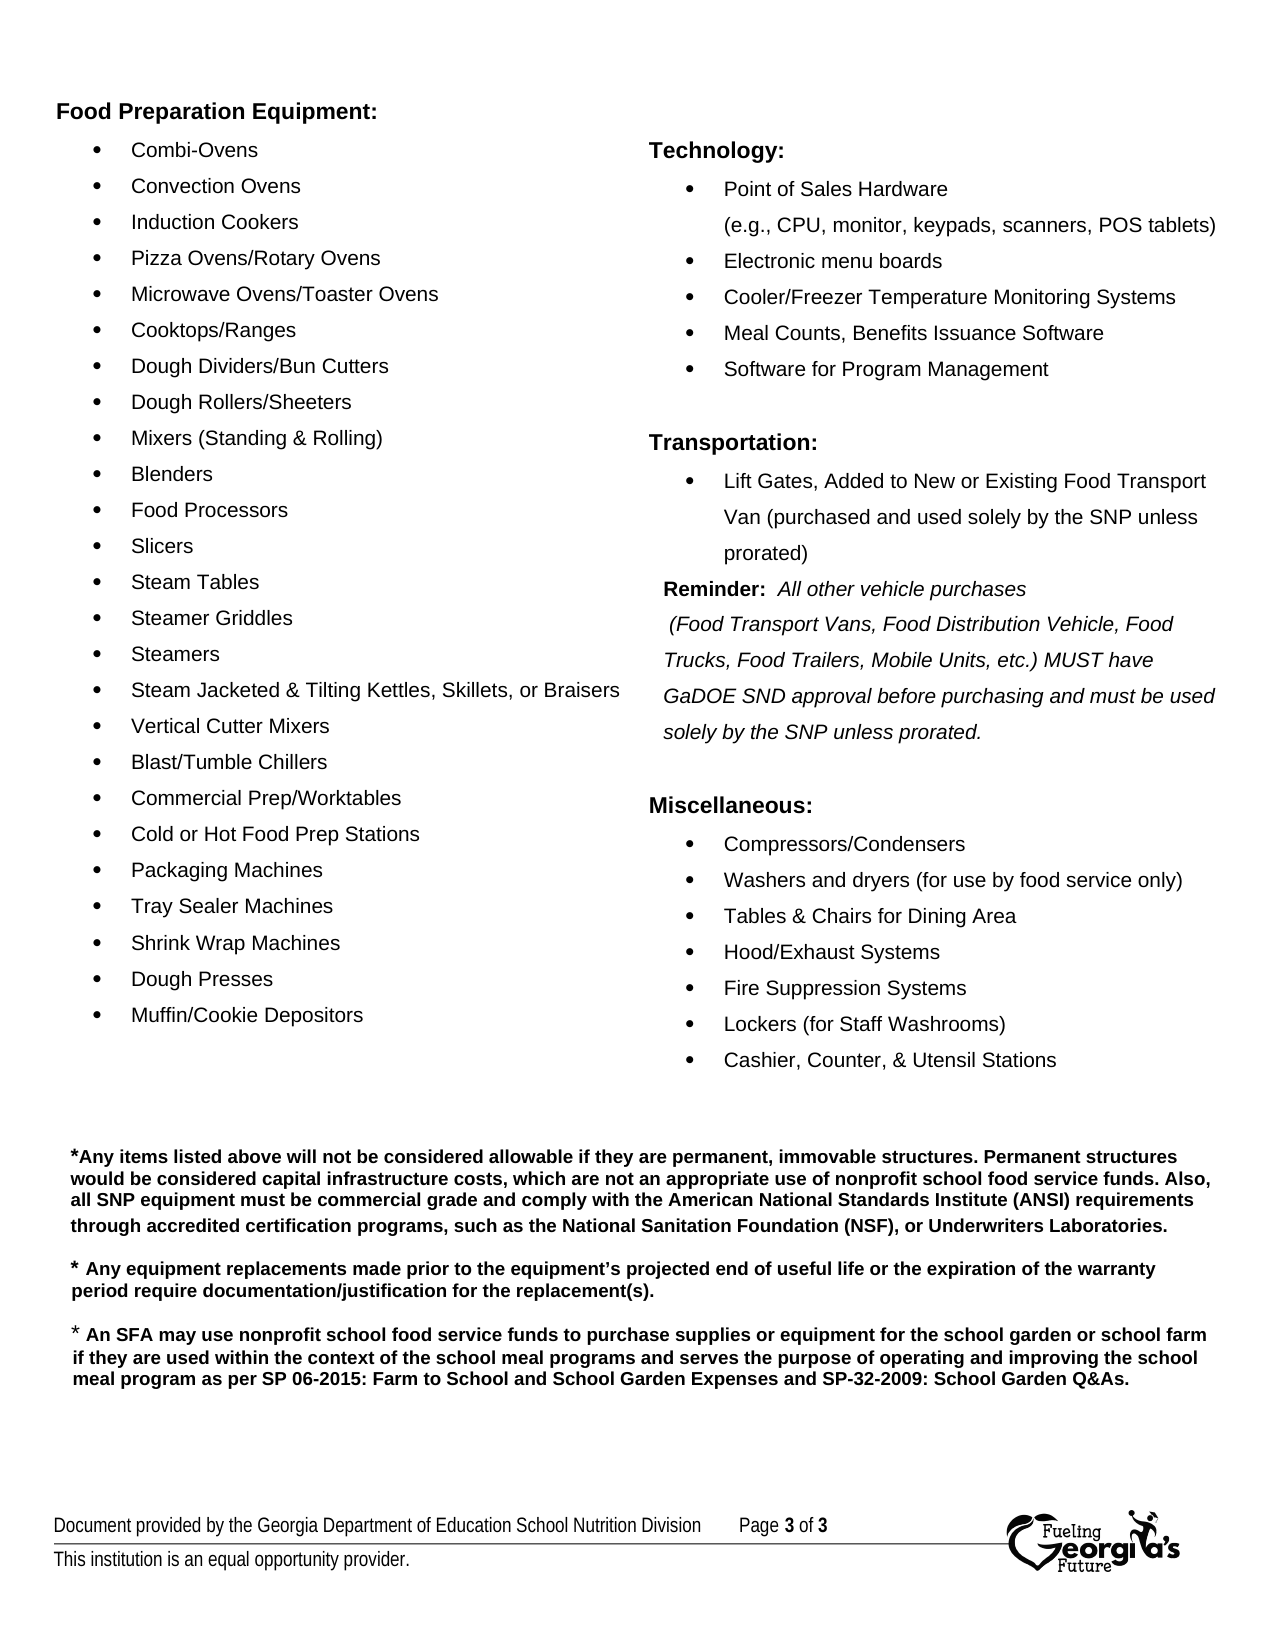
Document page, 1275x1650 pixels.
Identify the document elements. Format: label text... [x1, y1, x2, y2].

picture [1001, 1504, 1190, 1574]
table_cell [638, 98, 1230, 1120]
table_cell *Any items listed above will not be considered allowable if they are permanent, immovable structures. Permanent structures would be considered capital infrastructure costs, which are not an appropriate use of nonprofit school food service funds. Also, all SNP equipment must be commercial grade and comply with the American National Standards Institute (ANSI) requirements through accredited certification programs, such as the National Sanitation Foundation (NSF), or Underwriters Laboratories. * Any equipment replacements made prior to the equipment’s projected end of useful life or the expiration of the warranty period require documentation/justification for the replacement(s). * An SFA may use nonprofit school food service funds to purchase supplies or equipment for the school garden or school farm if they are used within the context of the school meal programs and serves the purpose of operating and improving the school meal program as per SP 06-2015: Farm to School and School Garden Expenses and SP-32-2009: School Garden Q&As. [45, 1120, 1230, 1395]
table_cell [45, 98, 637, 1120]
